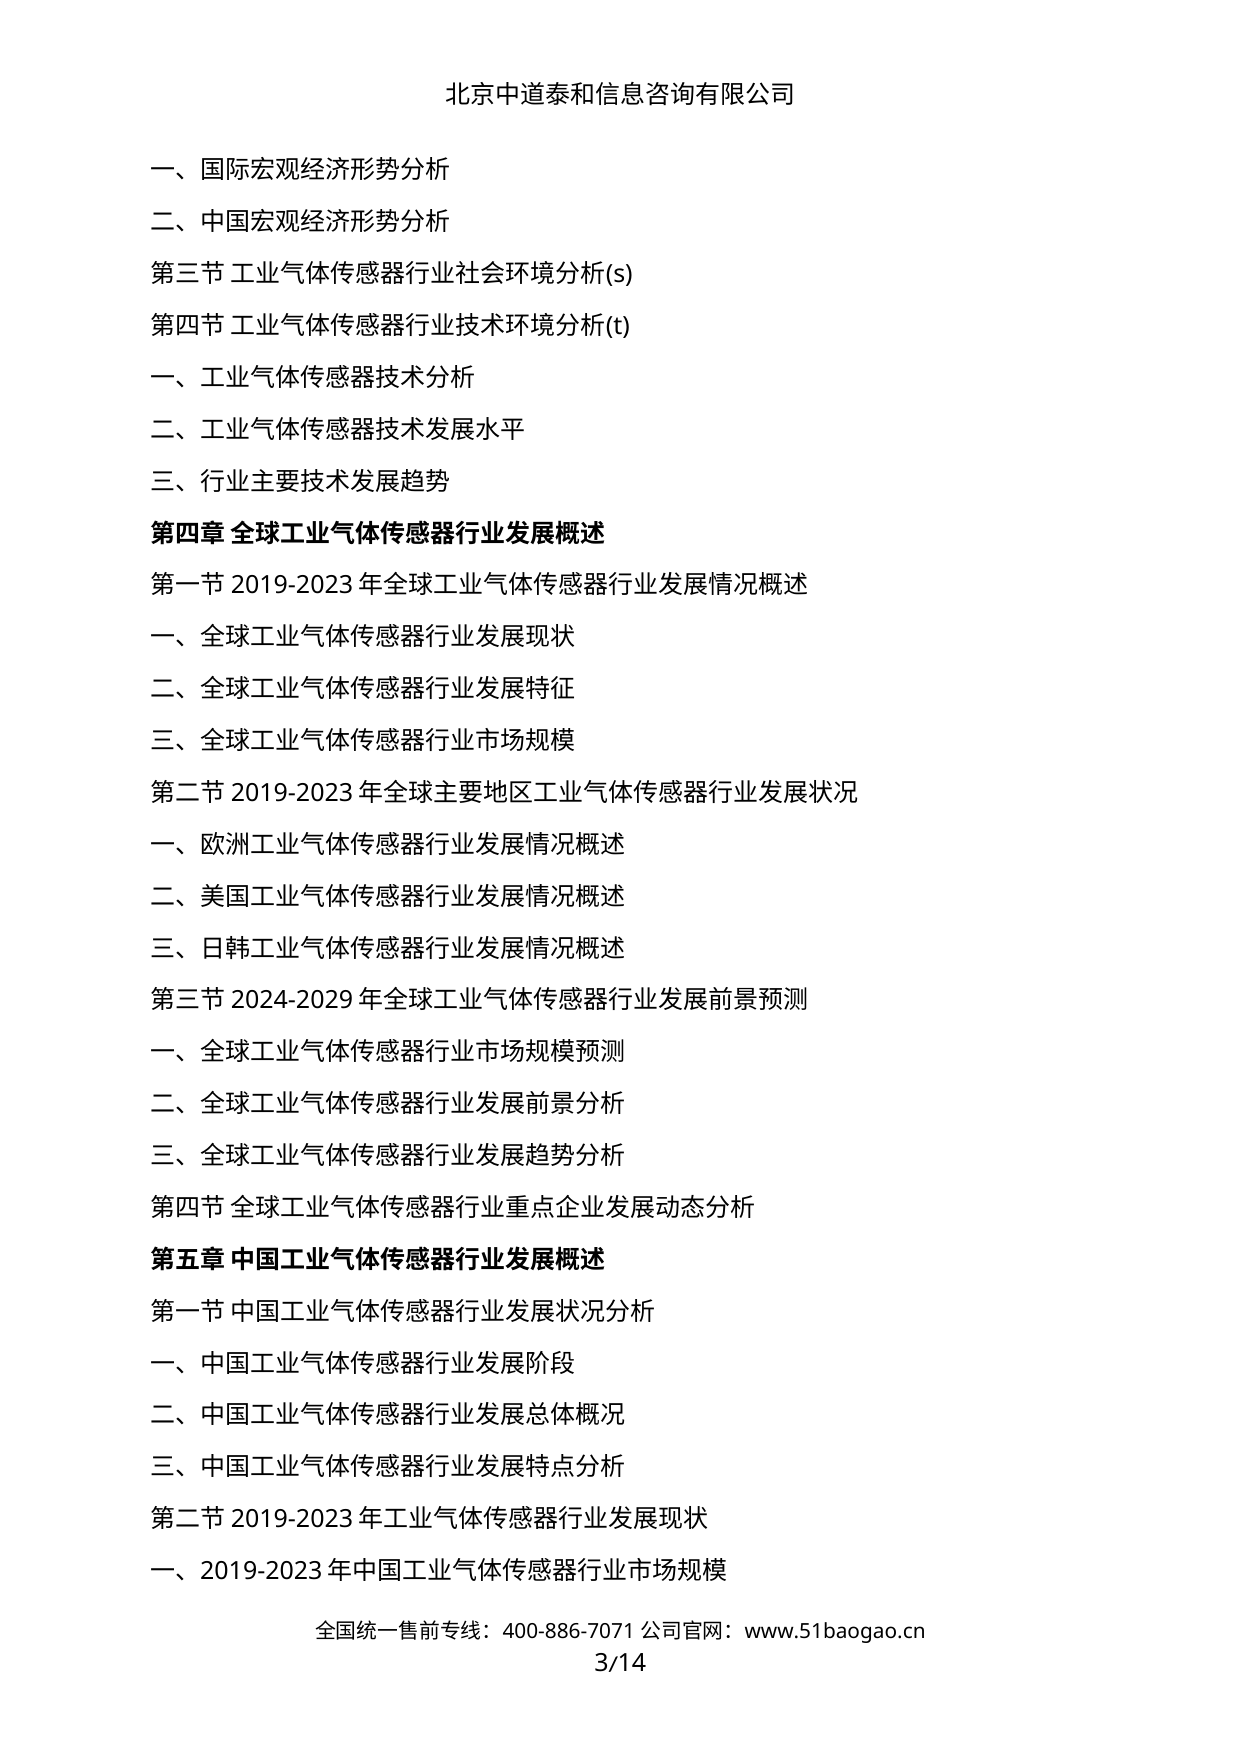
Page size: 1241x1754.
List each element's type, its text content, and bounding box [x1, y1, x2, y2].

text 第四章 全球工业气体传感器行业发展概述 [150, 513, 1090, 549]
text 第三节 2024-2029年全球工业气体传感器行业发展前景预测 [150, 980, 1090, 1016]
text 二、中国宏观经济形势分析 [150, 202, 1090, 238]
text 二、美国工业气体传感器行业发展情况概述 [150, 876, 1090, 912]
text 第三节 工业气体传感器行业社会环境分析(s) [150, 254, 1090, 290]
text 一、国际宏观经济形势分析 [150, 150, 1090, 186]
text 第四节 全球工业气体传感器行业重点企业发展动态分析 [150, 1187, 1090, 1224]
text 一、欧洲工业气体传感器行业发展情况概述 [150, 824, 1090, 861]
text 一、工业气体传感器技术分析 [150, 357, 1090, 394]
text 一、全球工业气体传感器行业市场规模预测 [150, 1032, 1090, 1068]
text 二、工业气体传感器技术发展水平 [150, 409, 1090, 446]
text 一、全球工业气体传感器行业发展现状 [150, 617, 1090, 653]
text 第一节 中国工业气体传感器行业发展状况分析 [150, 1291, 1090, 1327]
text 第二节 2019-2023年全球主要地区工业气体传感器行业发展状况 [150, 772, 1090, 809]
text 二、全球工业气体传感器行业发展特征 [150, 669, 1090, 705]
text 一、2019-2023年中国工业气体传感器行业市场规模 [150, 1551, 1090, 1587]
text 第四节 工业气体传感器行业技术环境分析(t) [150, 306, 1090, 342]
text 第一节 2019-2023年全球工业气体传感器行业发展情况概述 [150, 565, 1090, 601]
text 一、中国工业气体传感器行业发展阶段 [150, 1343, 1090, 1379]
text 三、全球工业气体传感器行业发展趋势分析 [150, 1136, 1090, 1172]
text 三、行业主要技术发展趋势 [150, 461, 1090, 497]
text 第五章 中国工业气体传感器行业发展概述 [150, 1239, 1090, 1276]
text 二、全球工业气体传感器行业发展前景分析 [150, 1084, 1090, 1120]
text 二、中国工业气体传感器行业发展总体概况 [150, 1395, 1090, 1431]
text 三、日韩工业气体传感器行业发展情况概述 [150, 928, 1090, 964]
text 三、中国工业气体传感器行业发展特点分析 [150, 1447, 1090, 1483]
text 第二节 2019-2023年工业气体传感器行业发展现状 [150, 1499, 1090, 1535]
text 三、全球工业气体传感器行业市场规模 [150, 721, 1090, 757]
